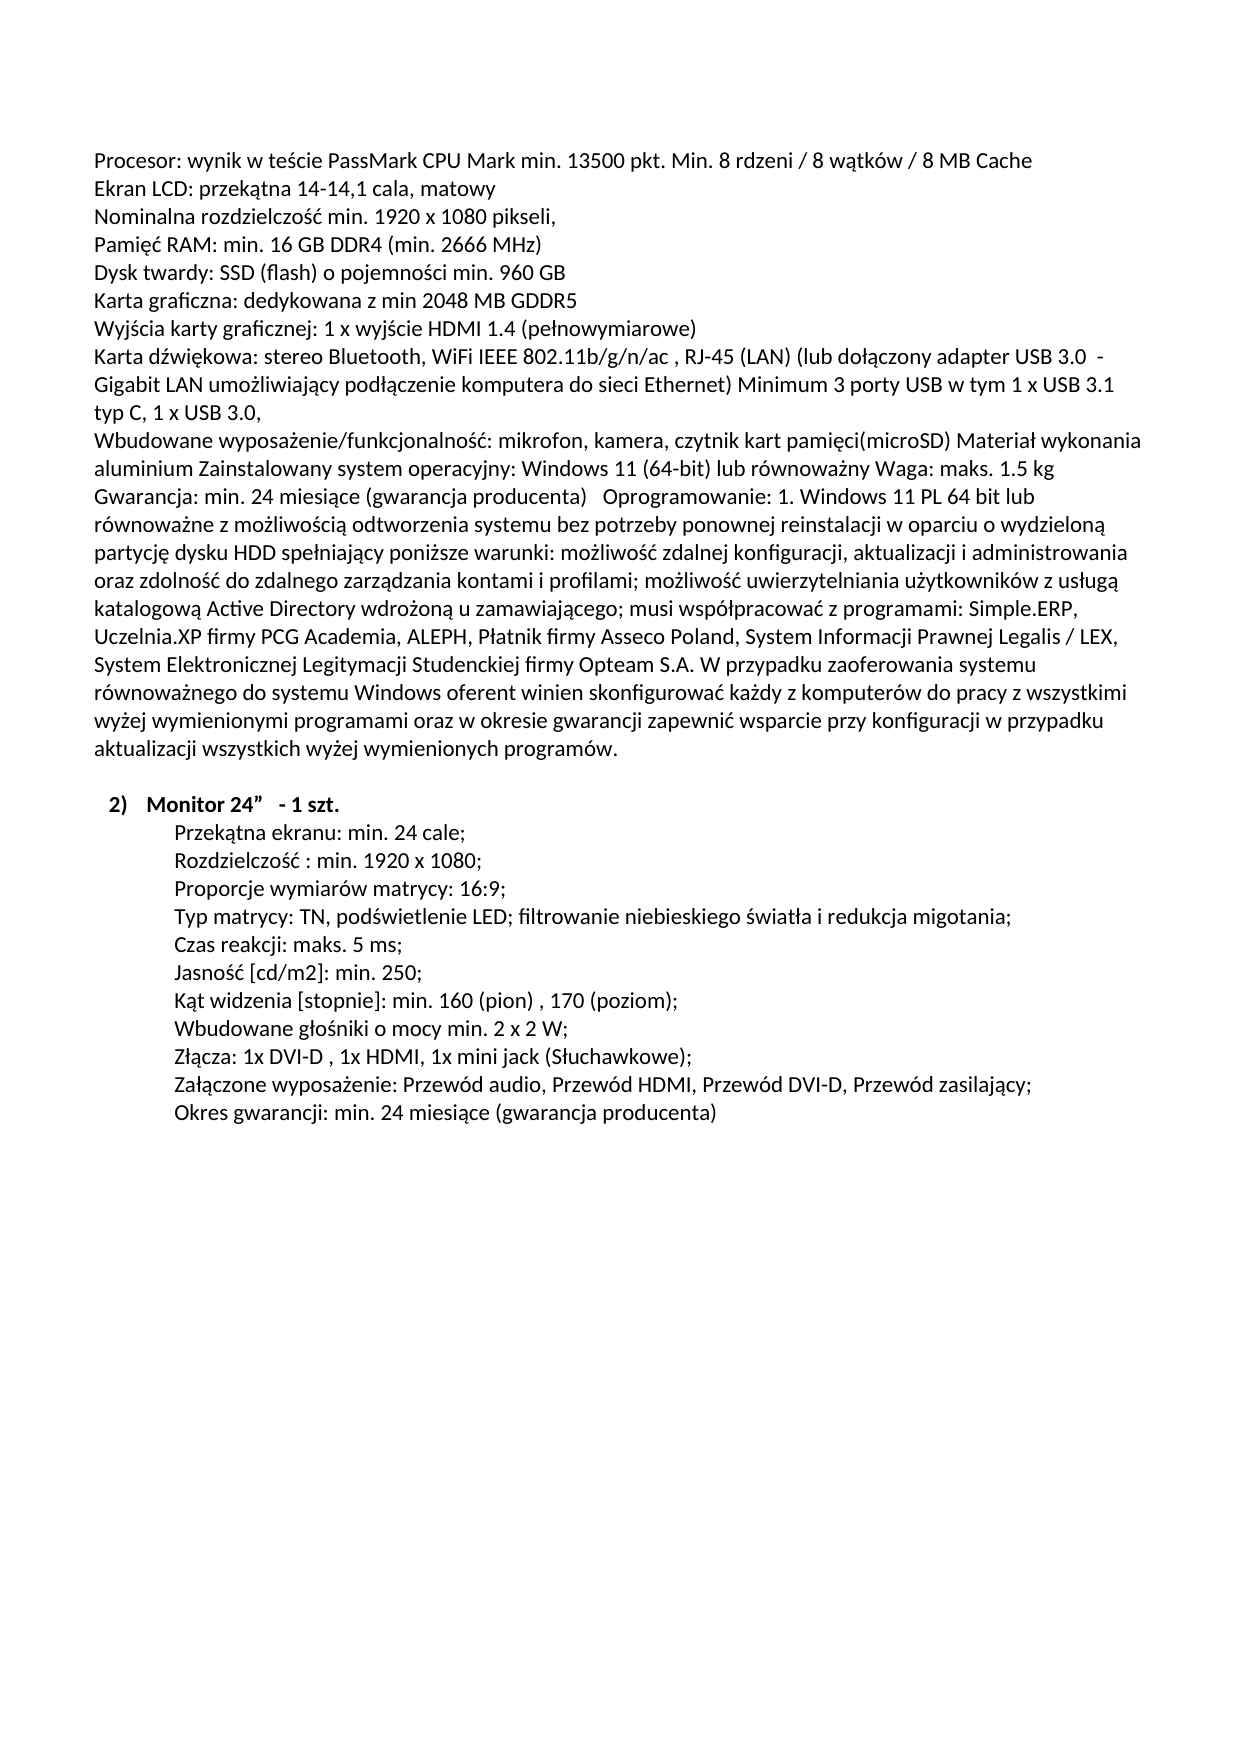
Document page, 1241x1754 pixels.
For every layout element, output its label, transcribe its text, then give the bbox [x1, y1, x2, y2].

text Wbudowane wyposażenie/funkcjonalność: mikrofon, kamera, czytnik kart pamięci(microSD) Materiał wykonania aluminium Zainstalowany system operacyjny: Windows 11 (64-bit) lub równoważny Waga: maks. 1.5 kg Gwarancja: min. 24 miesiące (gwarancja producenta) Oprogramowanie: 1. Windows 11 PL 64 bit lub równoważne z możliwością odtworzenia systemu bez potrzeby ponownej reinstalacji w oparciu o wydzieloną partycję dysku HDD spełniający poniższe warunki: możliwość zdalnej konfiguracji, aktualizacji i administrowania oraz zdolność do zdalnego zarządzania kontami i profilami; możliwość uwierzytelniania użytkowników z usługą katalogową Active Directory wdrożoną u zamawiającego; musi współpracować z programami: Simple.ERP, Uczelnia.XP firmy PCG Academia, ALEPH, Płatnik firmy Asseco Poland, System Informacji Prawnej Legalis / LEX, System Elektronicznej Legitymacji Studenckiej firmy Opteam S.A. W przypadku zaoferowania systemu równoważnego do systemu Windows oferent winien skonfigurować każdy z komputerów do pracy z wszystkimi wyżej wymienionymi programami oraz w okresie gwarancji zapewnić wsparcie przy konfiguracji w przypadku aktualizacji wszystkich wyżej wymienionych programów. [94, 426, 1146, 762]
list Czas reakcji: maks. 5 ms; [169, 930, 1146, 958]
text Pamięć RAM: min. 16 GB DDR4 (min. 2666 MHz) [94, 230, 1146, 258]
list Monitor 24” - 1 szt. [109, 790, 1146, 818]
list Przekątna ekranu: min. 24 cale; [169, 818, 1146, 846]
list Proporcje wymiarów matrycy: 16:9; [169, 874, 1146, 902]
text Nominalna rozdzielczość min. 1920 x 1080 pikseli, [94, 202, 1146, 230]
text Dysk twardy: SSD (flash) o pojemności min. 960 GB [94, 258, 1146, 286]
text Ekran LCD: przekątna 14-14,1 cala, matowy [94, 174, 1146, 202]
list Typ matrycy: TN, podświetlenie LED; filtrowanie niebieskiego światła i redukcja migotania; [169, 902, 1146, 930]
text Procesor: wynik w teście PassMark CPU Mark min. 13500 pkt. Min. 8 rdzeni / 8 wątków / 8 MB Cache [94, 146, 1146, 174]
list Rozdzielczość : min. 1920 x 1080; [169, 846, 1146, 874]
list Wbudowane głośniki o mocy min. 2 x 2 W; [169, 1014, 1146, 1042]
list Załączone wyposażenie: Przewód audio, Przewód HDMI, Przewód DVI-D, Przewód zasilający; [169, 1071, 1146, 1098]
text Wyjścia karty graficznej: 1 x wyjście HDMI 1.4 (pełnowymiarowe) [94, 314, 1146, 342]
text Karta graficzna: dedykowana z min 2048 MB GDDR5 [94, 286, 1146, 314]
list Okres gwarancji: min. 24 miesiące (gwarancja producenta) [169, 1098, 1146, 1127]
list Jasność [cd/m2]: min. 250; [169, 958, 1146, 986]
list Złącza: 1x DVI-D , 1x HDMI, 1x mini jack (Słuchawkowe); [169, 1042, 1146, 1071]
text Karta dźwiękowa: stereo Bluetooth, WiFi IEEE 802.11b/g/n/ac , RJ-45 (LAN) (lub dołączony adapter USB 3.0 - Gigabit LAN umożliwiający podłączenie komputera do sieci Ethernet) Minimum 3 porty USB w tym 1 x USB 3.1 typ C, 1 x USB 3.0, [94, 342, 1146, 426]
list Kąt widzenia [stopnie]: min. 160 (pion) , 170 (poziom); [169, 986, 1146, 1014]
